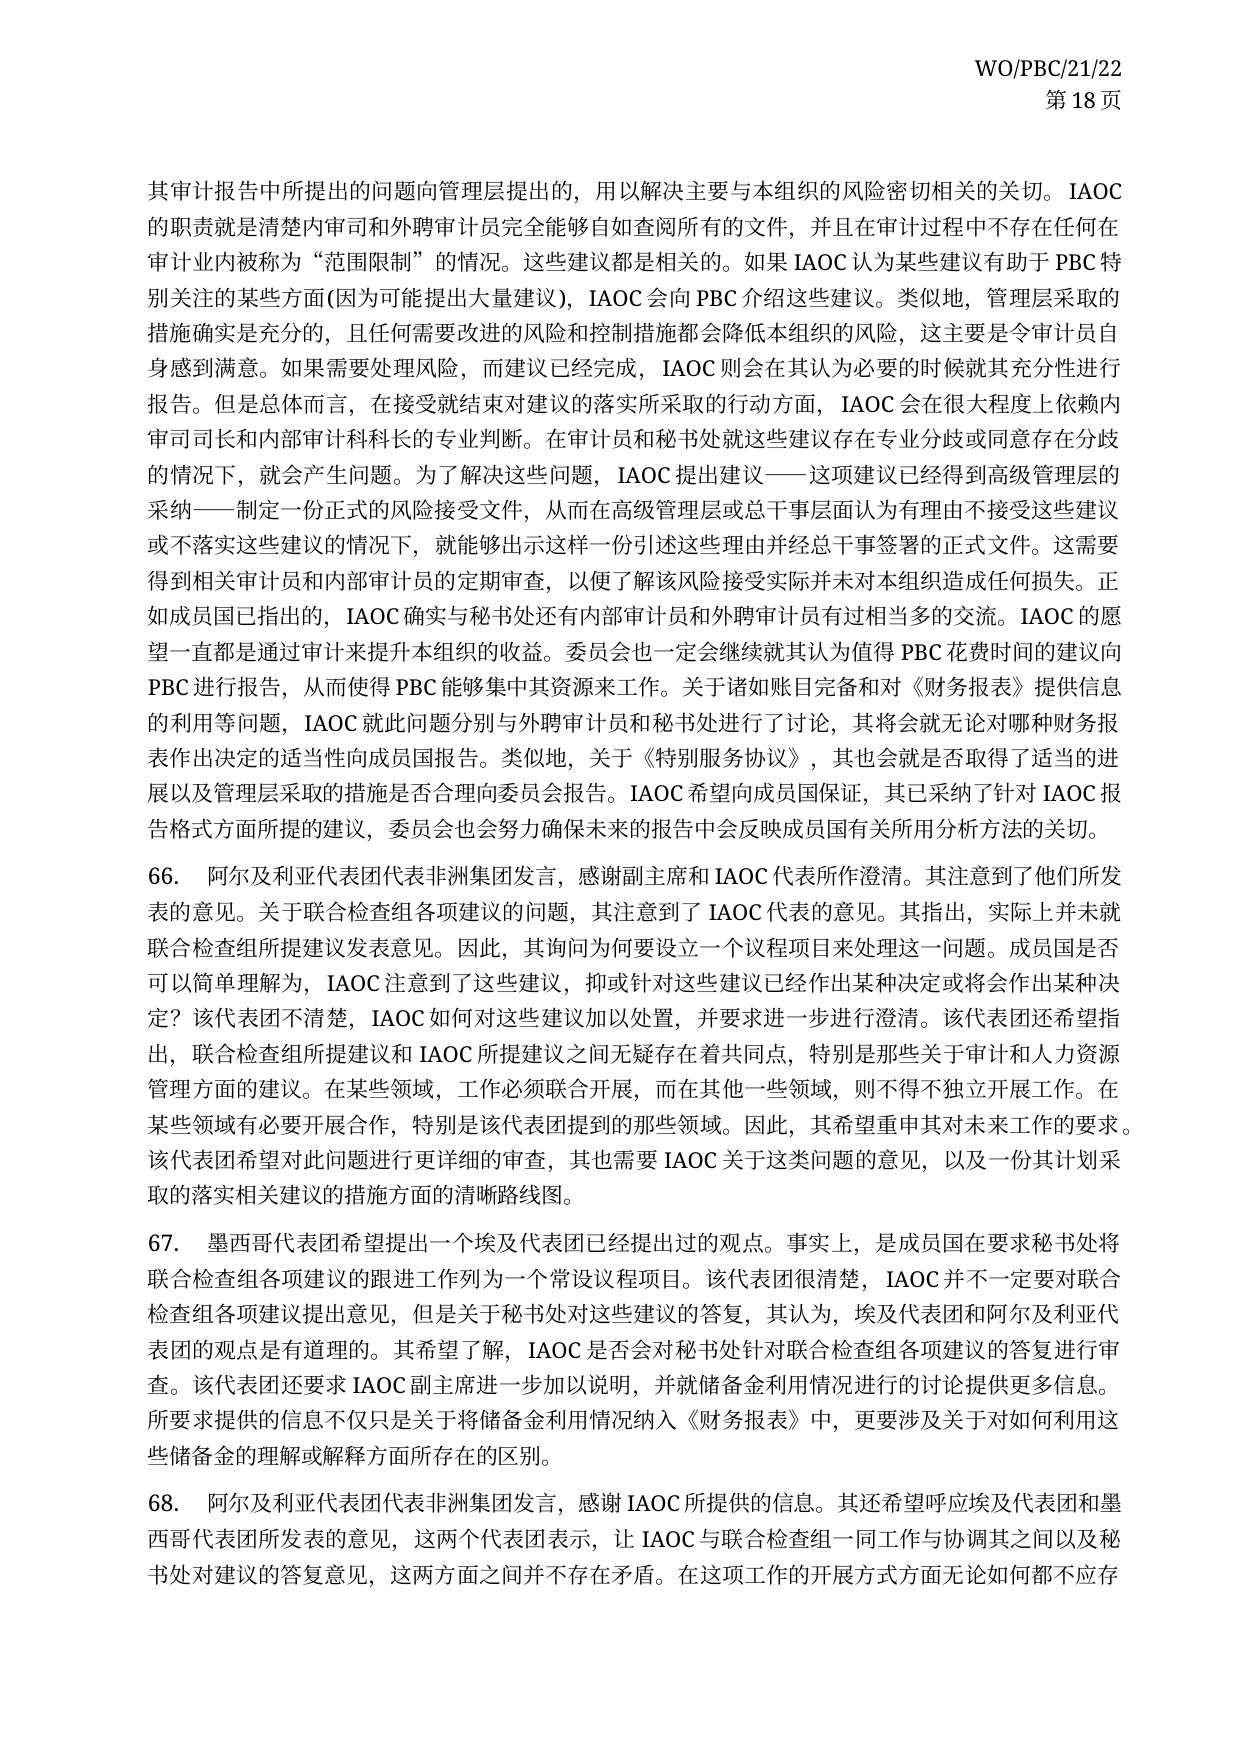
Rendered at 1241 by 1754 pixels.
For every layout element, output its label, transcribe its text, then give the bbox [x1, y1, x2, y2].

text 阿尔及利亚代表团代表非洲集团发言，感谢副主席和IAOC代表所作澄清。其注意到了他们所发表的意见。关于联合检查组各项建议的问题，其注意到了IAOC代表的意见。其指出，实际上并未就联合检查组所提建议发表意见。因此，其询问为何要设立一个议程项目来处理这一问题。成员国是否可以简单理解为，IAOC注意到了这些建议，抑或针对这些建议已经作出某种决定或将会作出某种决定？该代表团不清楚，IAOC如何对这些建议加以处置，并要求进一步进行澄清。该代表团还希望指出，联合检查组所提建议和IAOC所提建议之间无疑存在着共同点，特别是那些关于审计和人力资源管理方面的建议。在某些领域，工作必须联合开展，而在其他一些领域，则不得不独立开展工作。在某些领域有必要开展合作，特别是该代表团提到的那些领域。因此，其希望重申其对未来工作的要求。该代表团希望对此问题进行更详细的审查，其也需要IAOC关于这类问题的意见，以及一份其计划采取的落实相关建议的措施方面的清晰路线图。 [148, 856, 1122, 1210]
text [148, 171, 1122, 843]
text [148, 1483, 1122, 1589]
text 墨西哥代表团希望提出一个埃及代表团已经提出过的观点。事实上，是成员国在要求秘书处将联合检查组各项建议的跟进工作列为一个常设议程项目。该代表团很清楚，IAOC并不一定要对联合检查组各项建议提出意见，但是关于秘书处对这些建议的答复，其认为，埃及代表团和阿尔及利亚代表团的观点是有道理的。其希望了解，IAOC是否会对秘书处针对联合检查组各项建议的答复进行审查。该代表团还要求IAOC副主席进一步加以说明，并就储备金利用情况进行的讨论提供更多信息。所要求提供的信息不仅只是关于将储备金利用情况纳入《财务报表》中，更要涉及关于对如何利用这些储备金的理解或解释方面所存在的区别。 [148, 1223, 1122, 1471]
